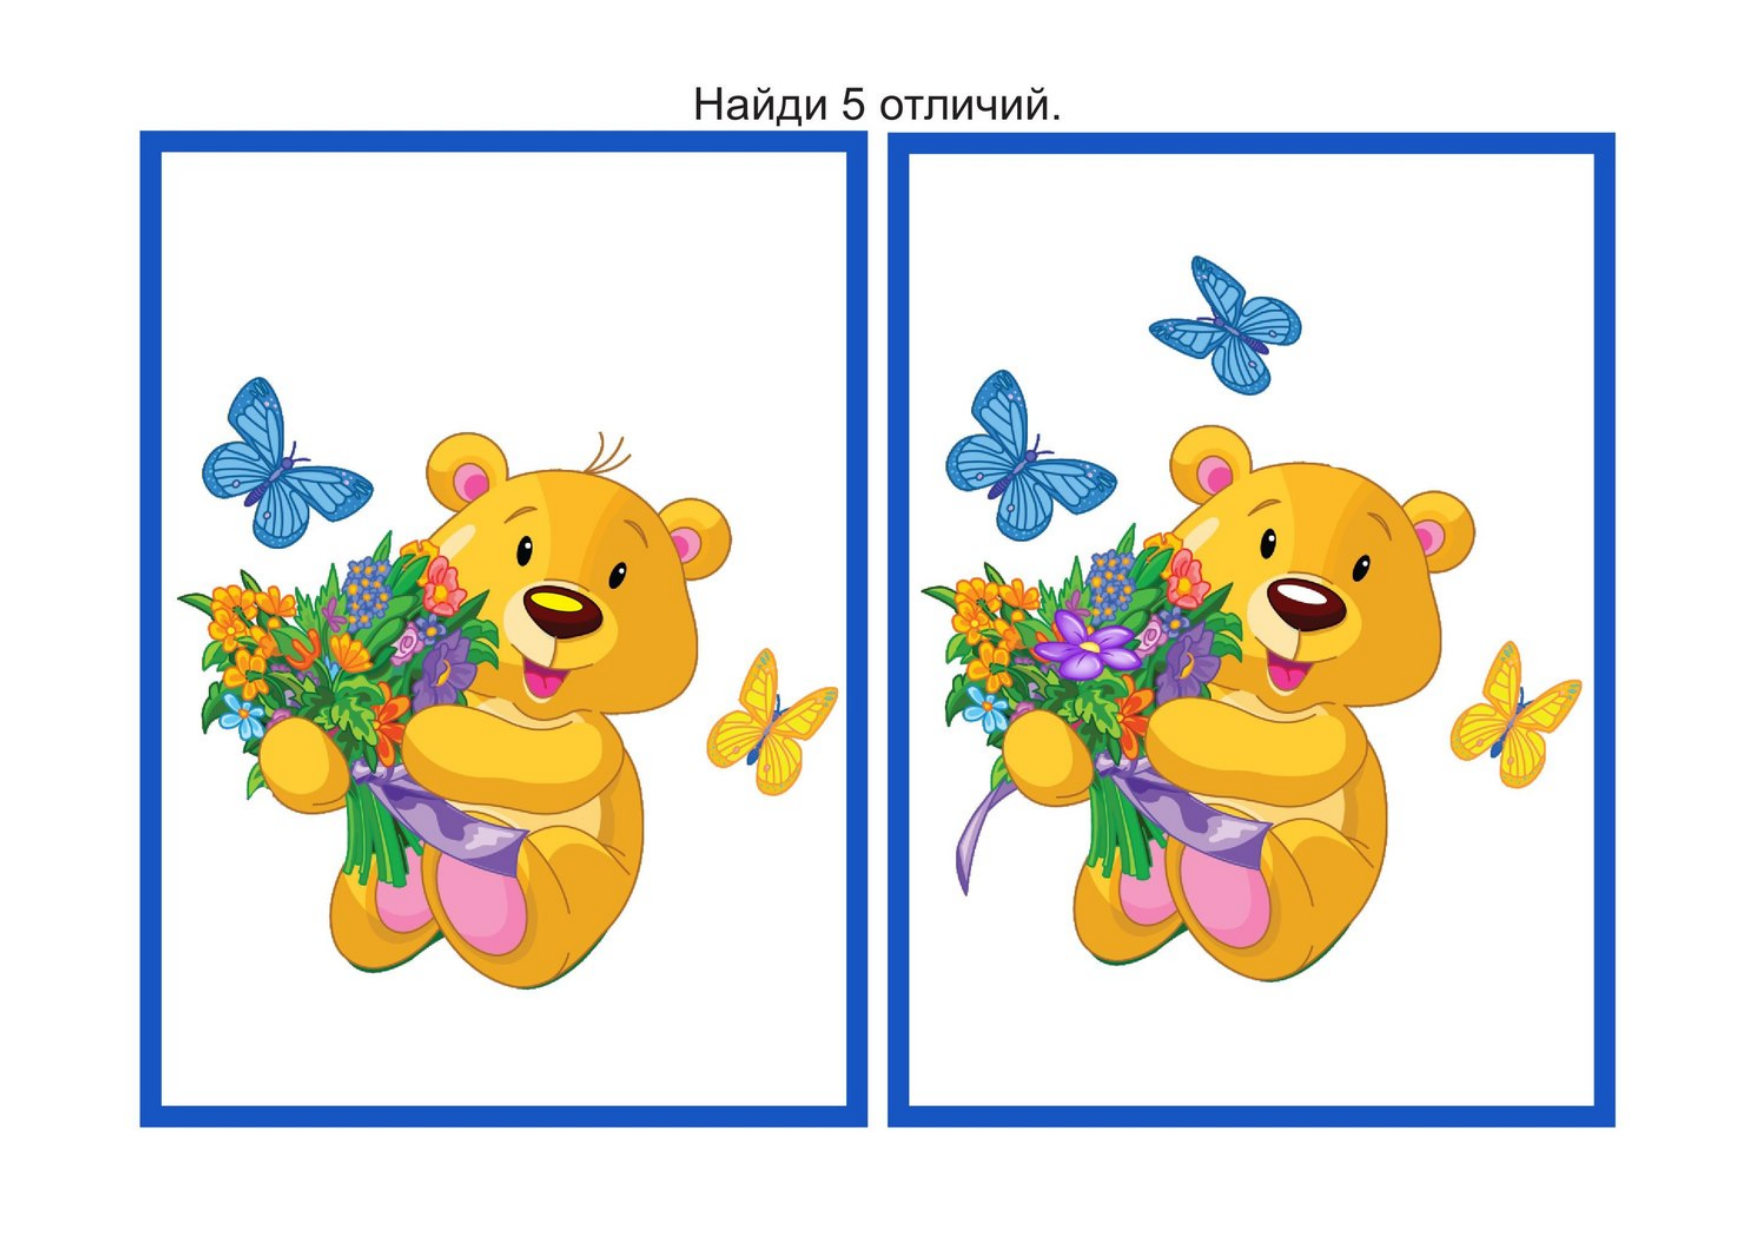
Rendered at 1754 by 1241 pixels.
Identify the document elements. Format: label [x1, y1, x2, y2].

picture [123, 75, 1630, 1137]
